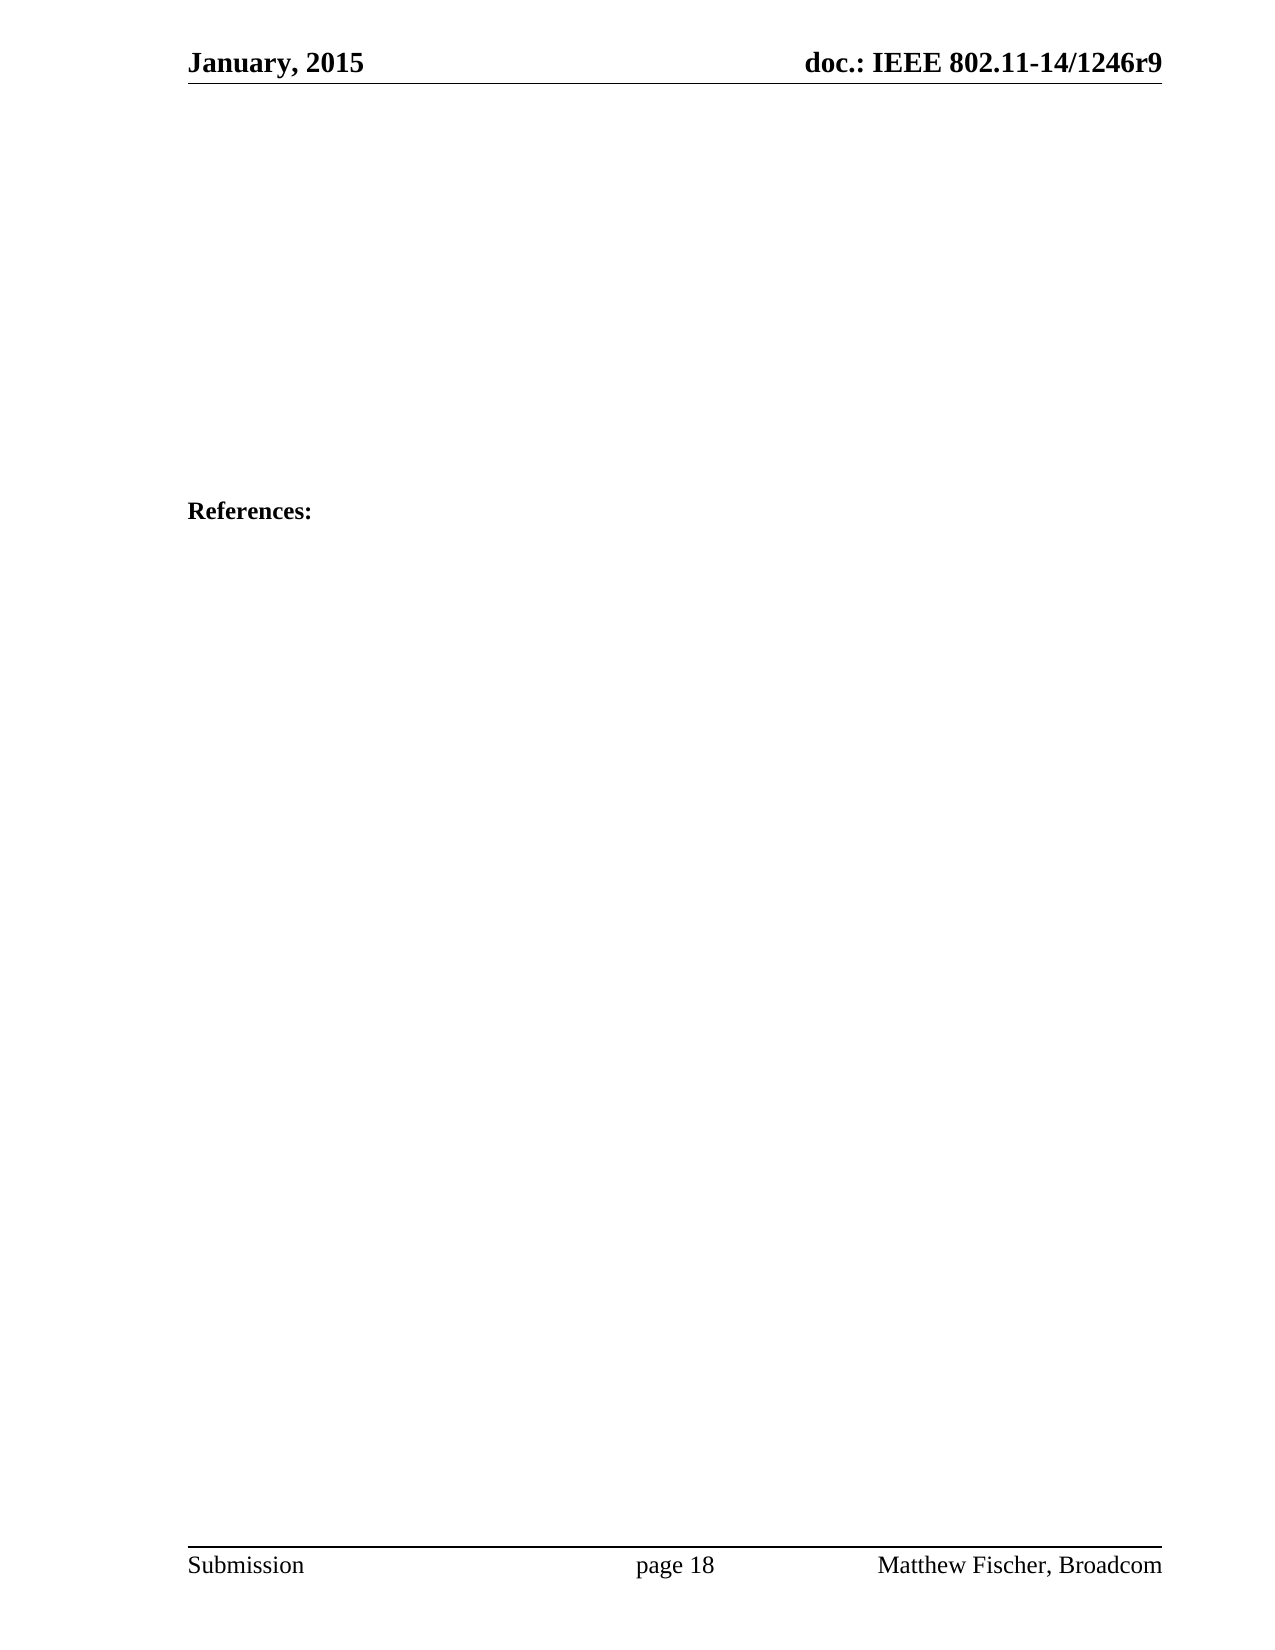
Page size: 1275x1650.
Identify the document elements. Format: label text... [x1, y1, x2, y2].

text References: [187, 496, 1162, 524]
